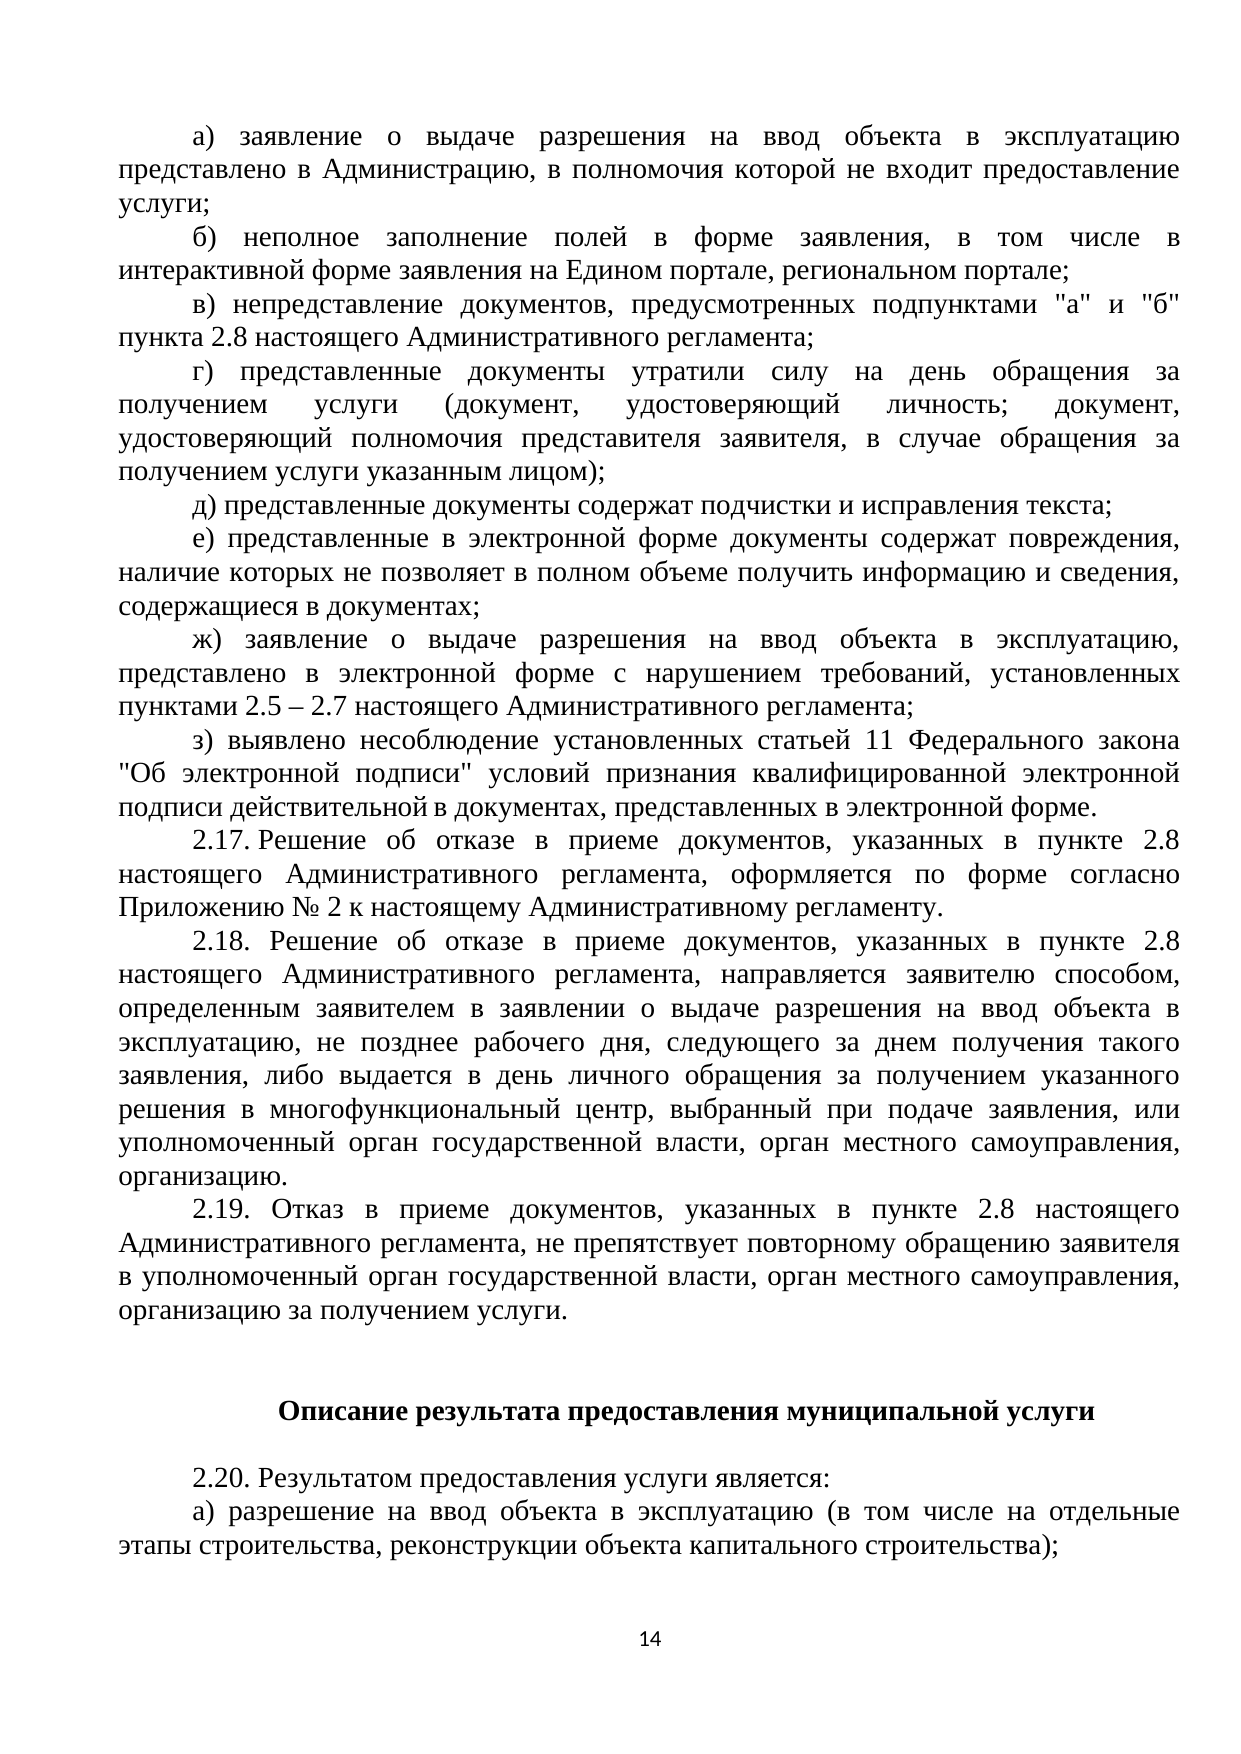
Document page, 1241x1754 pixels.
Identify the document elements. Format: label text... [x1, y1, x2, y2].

text б) неполное заполнение полей в форме заявления, в том числе в интерактивной форме заявления на Едином портале, региональном портале; [118, 219, 1181, 286]
text з) выявлено несоблюдение установленных статьей 11 Федерального закона "Об электронной подписи" условий признания квалифицированной электронной подписи действительной в документах, представленных в электронной форме. [118, 722, 1181, 822]
text 2.19. Отказ в приеме документов, указанных в пункте 2.8 настоящего Административного регламента, не препятствует повторному обращению заявителя в уполномоченный орган государственной власти, орган местного самоуправления, организацию за получением услуги. [118, 1191, 1181, 1326]
text Описание результата предоставления муниципальной услуги [118, 1393, 1181, 1426]
text в) непредставление документов, предусмотренных подпунктами "а" и "б" пункта 2.8 настоящего Административного регламента; [118, 286, 1181, 353]
text а) разрешение на ввод объекта в эксплуатацию (в том числе на отдельные этапы строительства, реконструкции объекта капитального строительства); [118, 1493, 1181, 1560]
text а) заявление о выдаче разрешения на ввод объекта в эксплуатацию представлено в Администрацию, в полномочия которой не входит предоставление услуги; [118, 118, 1181, 219]
text г) представленные документы утратили силу на день обращения за получением услуги (документ, удостоверяющий личность; документ, удостоверяющий полномочия представителя заявителя, в случае обращения за получением услуги указанным лицом); [118, 353, 1181, 487]
text 2.17. Решение об отказе в приеме документов, указанных в пункте 2.8 настоящего Административного регламента, оформляется по форме согласно Приложению № 2 к настоящему Административному регламенту. [118, 822, 1181, 923]
text 2.20. Результатом предоставления услуги является: [118, 1460, 1181, 1493]
text ж) заявление о выдаче разрешения на ввод объекта в эксплуатацию, представлено в электронной форме с нарушением требований, установленных пунктами 2.5 – 2.7 настоящего Административного регламента; [118, 621, 1181, 722]
text д) представленные документы содержат подчистки и исправления текста; [118, 487, 1181, 521]
text 2.18. Решение об отказе в приеме документов, указанных в пункте 2.8 настоящего Административного регламента, направляется заявителю способом, определенным заявителем в заявлении о выдаче разрешения на ввод объекта в эксплуатацию, не позднее рабочего дня, следующего за днем получения такого заявления, либо выдается в день личного обращения за получением указанного решения в многофункциональный центр, выбранный при подаче заявления, или уполномоченный орган государственной власти, орган местного самоуправления, организацию. [118, 923, 1181, 1191]
text е) представленные в электронной форме документы содержат повреждения, наличие которых не позволяет в полном объеме получить информацию и сведения, содержащиеся в документах; [118, 521, 1181, 621]
